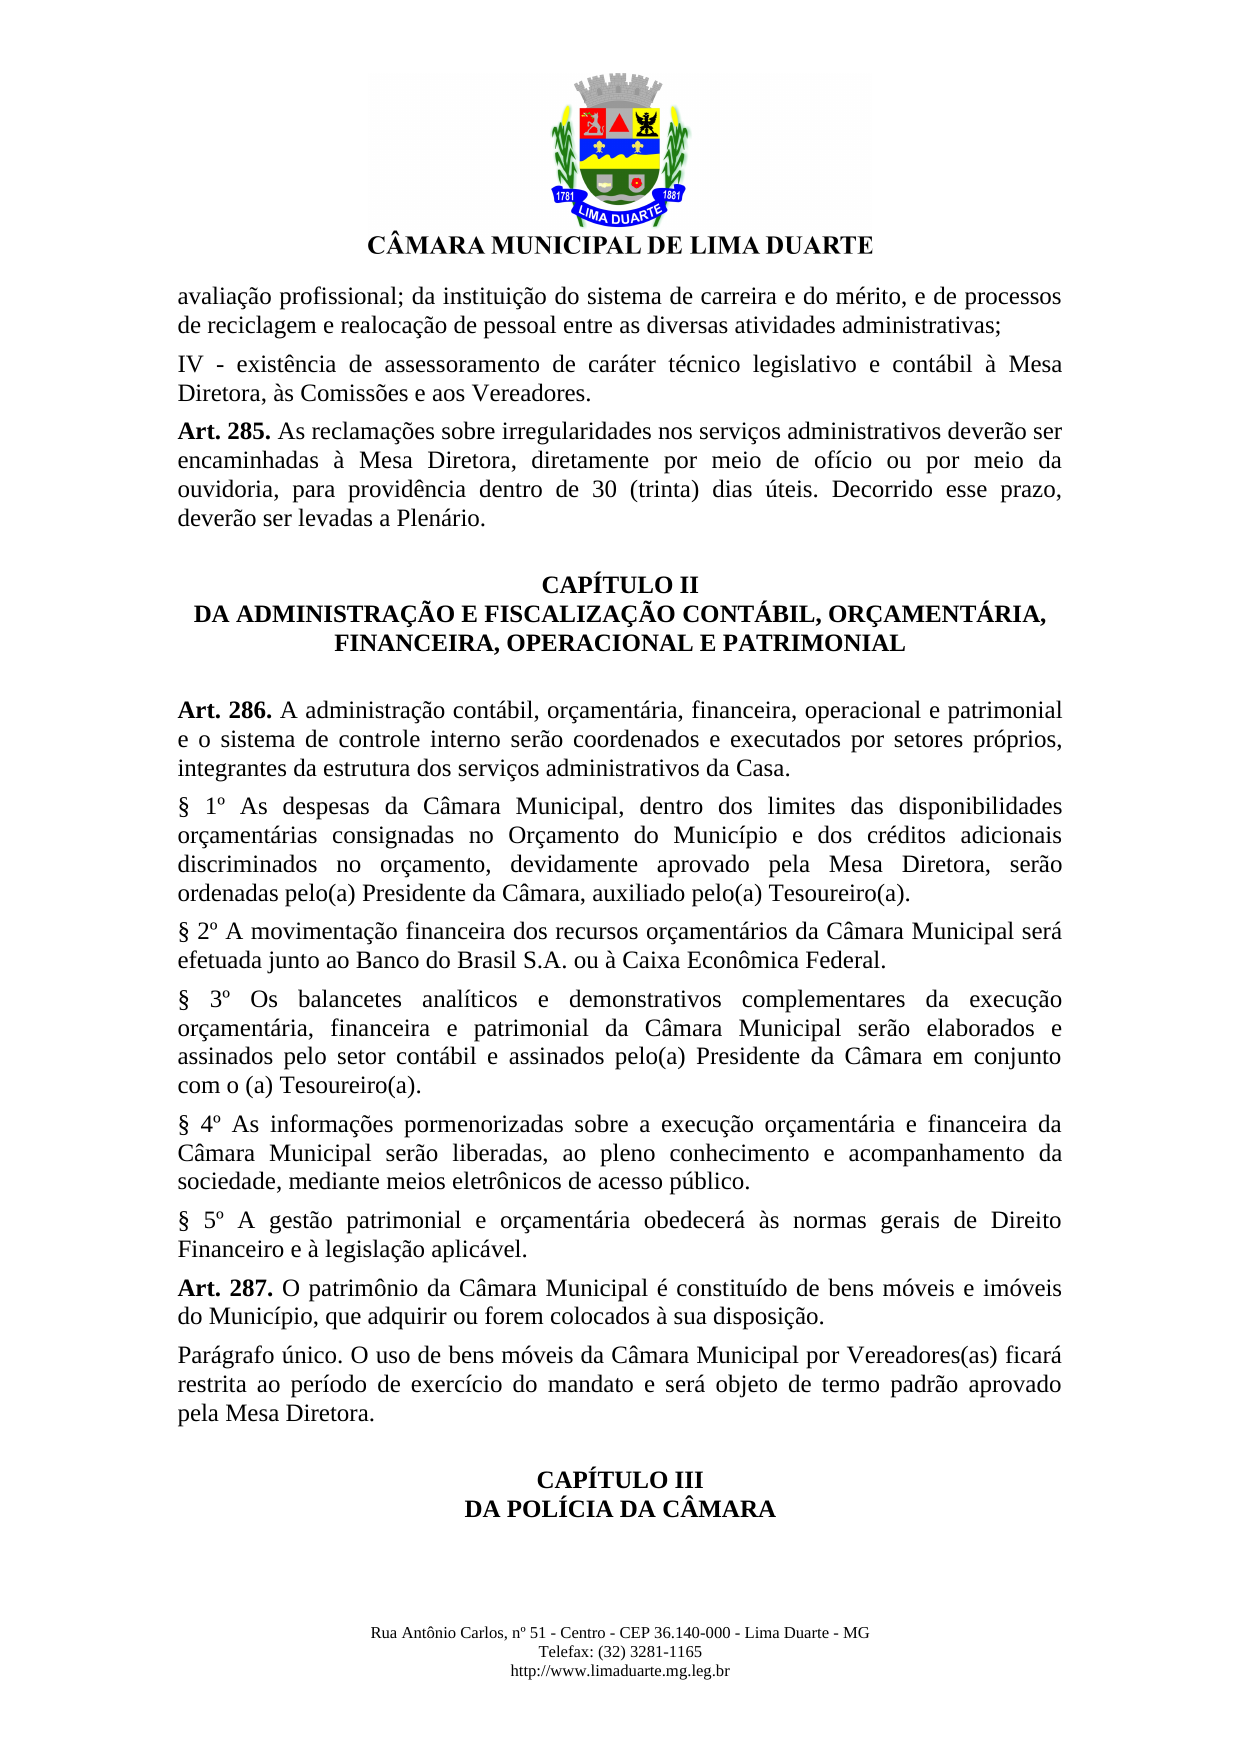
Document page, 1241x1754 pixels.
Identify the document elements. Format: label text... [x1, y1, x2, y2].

text § 1º As despesas da Câmara Municipal, dentro dos limites das disponibilidades orçamentárias consignadas no Orçamento do Município e dos créditos adicionais discriminados no orçamento, devidamente aprovado pela Mesa Diretora, serão ordenadas pelo(a) Presidente da Câmara, auxiliado pelo(a) Tesoureiro(a). [177, 791, 1063, 906]
text § 3º Os balancetes analíticos e demonstrativos complementares da execução orçamentária, financeira e patrimonial da Câmara Municipal serão elaborados e assinados pelo setor contábil e assinados pelo(a) Presidente da Câmara em conjunto com o (a) Tesoureiro(a). [177, 984, 1063, 1099]
text Art. 287. O patrimônio da Câmara Municipal é constituído de bens móveis e imóveis do Município, que adquirir ou forem colocados à sua disposição. [177, 1273, 1063, 1330]
picture [367, 73, 873, 254]
text § 4º As informações pormenorizadas sobre a execução orçamentária e financeira da Câmara Municipal serão liberadas, ao pleno conhecimento e acompanhamento da sociedade, mediante meios eletrônicos de acesso público. [177, 1109, 1063, 1195]
text § 2º A movimentação financeira dos recursos orçamentários da Câmara Municipal será efetuada junto ao Banco do Brasil S.A. ou à Caixa Econômica Federal. [177, 916, 1063, 974]
text CAPÍTULO III DA POLÍCIA DA CÂMARA [177, 1436, 1063, 1523]
text Art. 285. As reclamações sobre irregularidades nos serviços administrativos deverão ser encaminhadas à Mesa Diretora, diretamente por meio de ofício ou por meio da ouvidoria, para providência dentro de 30 (trinta) dias úteis. Decorrido esse prazo, deverão ser levadas a Plenário. [177, 416, 1063, 531]
text IV - existência de assessoramento de caráter técnico legislativo e contábil à Mesa Diretora, às Comissões e aos Vereadores. [177, 349, 1063, 406]
text Art. 286. A administração contábil, orçamentária, financeira, operacional e patrimonial e o sistema de controle interno serão coordenados e executados por setores próprios, integrantes da estrutura dos serviços administrativos da Casa. [177, 666, 1063, 781]
text CAPÍTULO II DA ADMINISTRAÇÃO E FISCALIZAÇÃO CONTÁBIL, ORÇAMENTÁRIA, FINANCEIRA, OPERACIONAL E PATRIMONIAL [177, 541, 1063, 656]
text § 5º A gestão patrimonial e orçamentária obedecerá às normas gerais de Direito Financeiro e à legislação aplicável. [177, 1205, 1063, 1263]
text Parágrafo único. O uso de bens móveis da Câmara Municipal por Vereadores(as) ficará restrita ao período de exercício do mandato e será objeto de termo padrão aprovado pela Mesa Diretora. [177, 1340, 1063, 1426]
